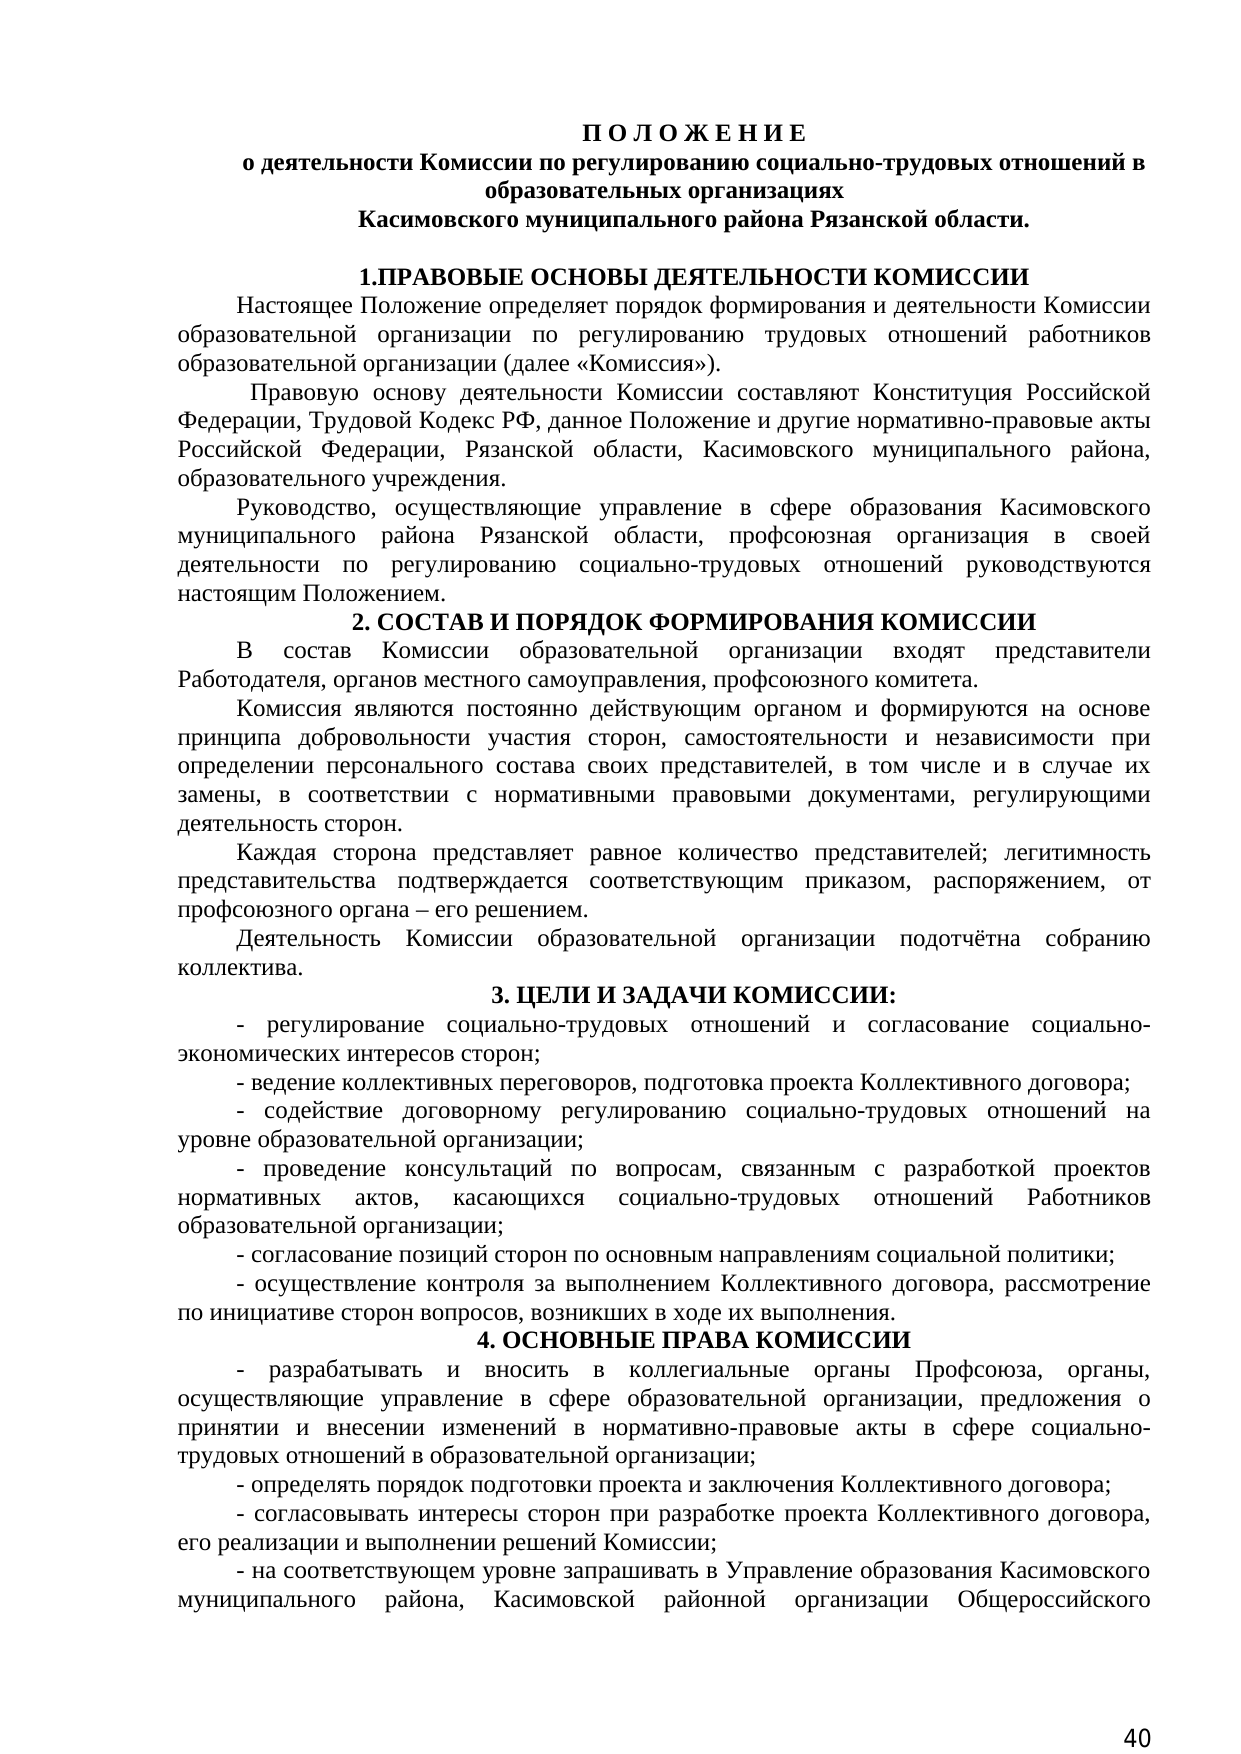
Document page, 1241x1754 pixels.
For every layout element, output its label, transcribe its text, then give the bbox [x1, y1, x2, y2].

text Деятельность Комиссии образовательной организации подотчётна собранию коллектива. [177, 923, 1152, 981]
text - регулирование социально-трудовых отношений и согласование социально-экономических интересов сторон; [177, 1009, 1152, 1067]
text Касимовского муниципального района Рязанской области. [177, 204, 1152, 233]
text - согласование позиций сторон по основным направлениям социальной политики; [177, 1239, 1152, 1268]
text - определять порядок подготовки проекта и заключения Коллективного договора; [177, 1469, 1152, 1498]
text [177, 1556, 1152, 1613]
text - осуществление контроля за выполнением Коллективного договора, рассмотрение по инициативе сторон вопросов, возникших в ходе их выполнения. [177, 1268, 1152, 1326]
text Настоящее Положение определяет порядок формирования и деятельности Комиссии образовательной организации по регулированию трудовых отношений работников образовательной организации (далее «Комиссия»). [177, 291, 1152, 377]
text о деятельности Комиссии по регулированию социально-трудовых отношений в образовательных организациях [177, 147, 1152, 204]
text - содействие договорному регулированию социально-трудовых отношений на уровне образовательной организации; [177, 1096, 1152, 1153]
text 2. СОСТАВ И ПОРЯДОК ФОРМИРОВАНИЯ КОМИССИИ [177, 607, 1152, 636]
text - разрабатывать и вносить в коллегиальные органы Профсоюза, органы, осуществляющие управление в сфере образовательной организации, предложения о принятии и внесении изменений в нормативно-правовые акты в сфере социально-трудовых отношений в образовательной организации; [177, 1354, 1152, 1469]
text - проведение консультаций по вопросам, связанным с разработкой проектов нормативных актов, касающихся социально-трудовых отношений Работников образовательной организации; [177, 1153, 1152, 1239]
text Правовую основу деятельности Комиссии составляют Конституция Российской Федерации, Трудовой Кодекс РФ, данное Положение и другие нормативно-правовые акты Российской Федерации, Рязанской области, Касимовского муниципального района, образовательного учреждения. [177, 377, 1152, 492]
text Комиссия являются постоянно действующим органом и формируются на основе принципа добровольности участия сторон, самостоятельности и независимости при определении персонального состава своих представителей, в том числе и в случае их замены, в соответствии с нормативными правовыми документами, регулирующими деятельность сторон. [177, 693, 1152, 837]
text - ведение коллективных переговоров, подготовка проекта Коллективного договора; [177, 1067, 1152, 1096]
text 1.ПРАВОВЫЕ ОСНОВЫ ДЕЯТЕЛЬНОСТИ КОМИССИИ [177, 262, 1152, 291]
text В состав Комиссии образовательной организации входят представители Работодателя, органов местного самоуправления, профсоюзного комитета. [177, 636, 1152, 693]
text Руководство, осуществляющие управление в сфере образования Касимовского муниципального района Рязанской области, профсоюзная организация в своей деятельности по регулированию социально-трудовых отношений руководствуются настоящим Положением. [177, 492, 1152, 607]
text - согласовывать интересы сторон при разработке проекта Коллективного договора, его реализации и выполнении решений Комиссии; [177, 1498, 1152, 1556]
text П О Л О Ж Е Н И Е [177, 118, 1152, 147]
text 3. ЦЕЛИ И ЗАДАЧИ КОМИССИИ: [177, 981, 1152, 1009]
text Каждая сторона представляет равное количество представителей; легитимность представительства подтверждается соответствующим приказом, распоряжением, от профсоюзного органа – его решением. [177, 837, 1152, 923]
text 4. ОСНОВНЫЕ ПРАВА КОМИССИИ [177, 1326, 1152, 1354]
